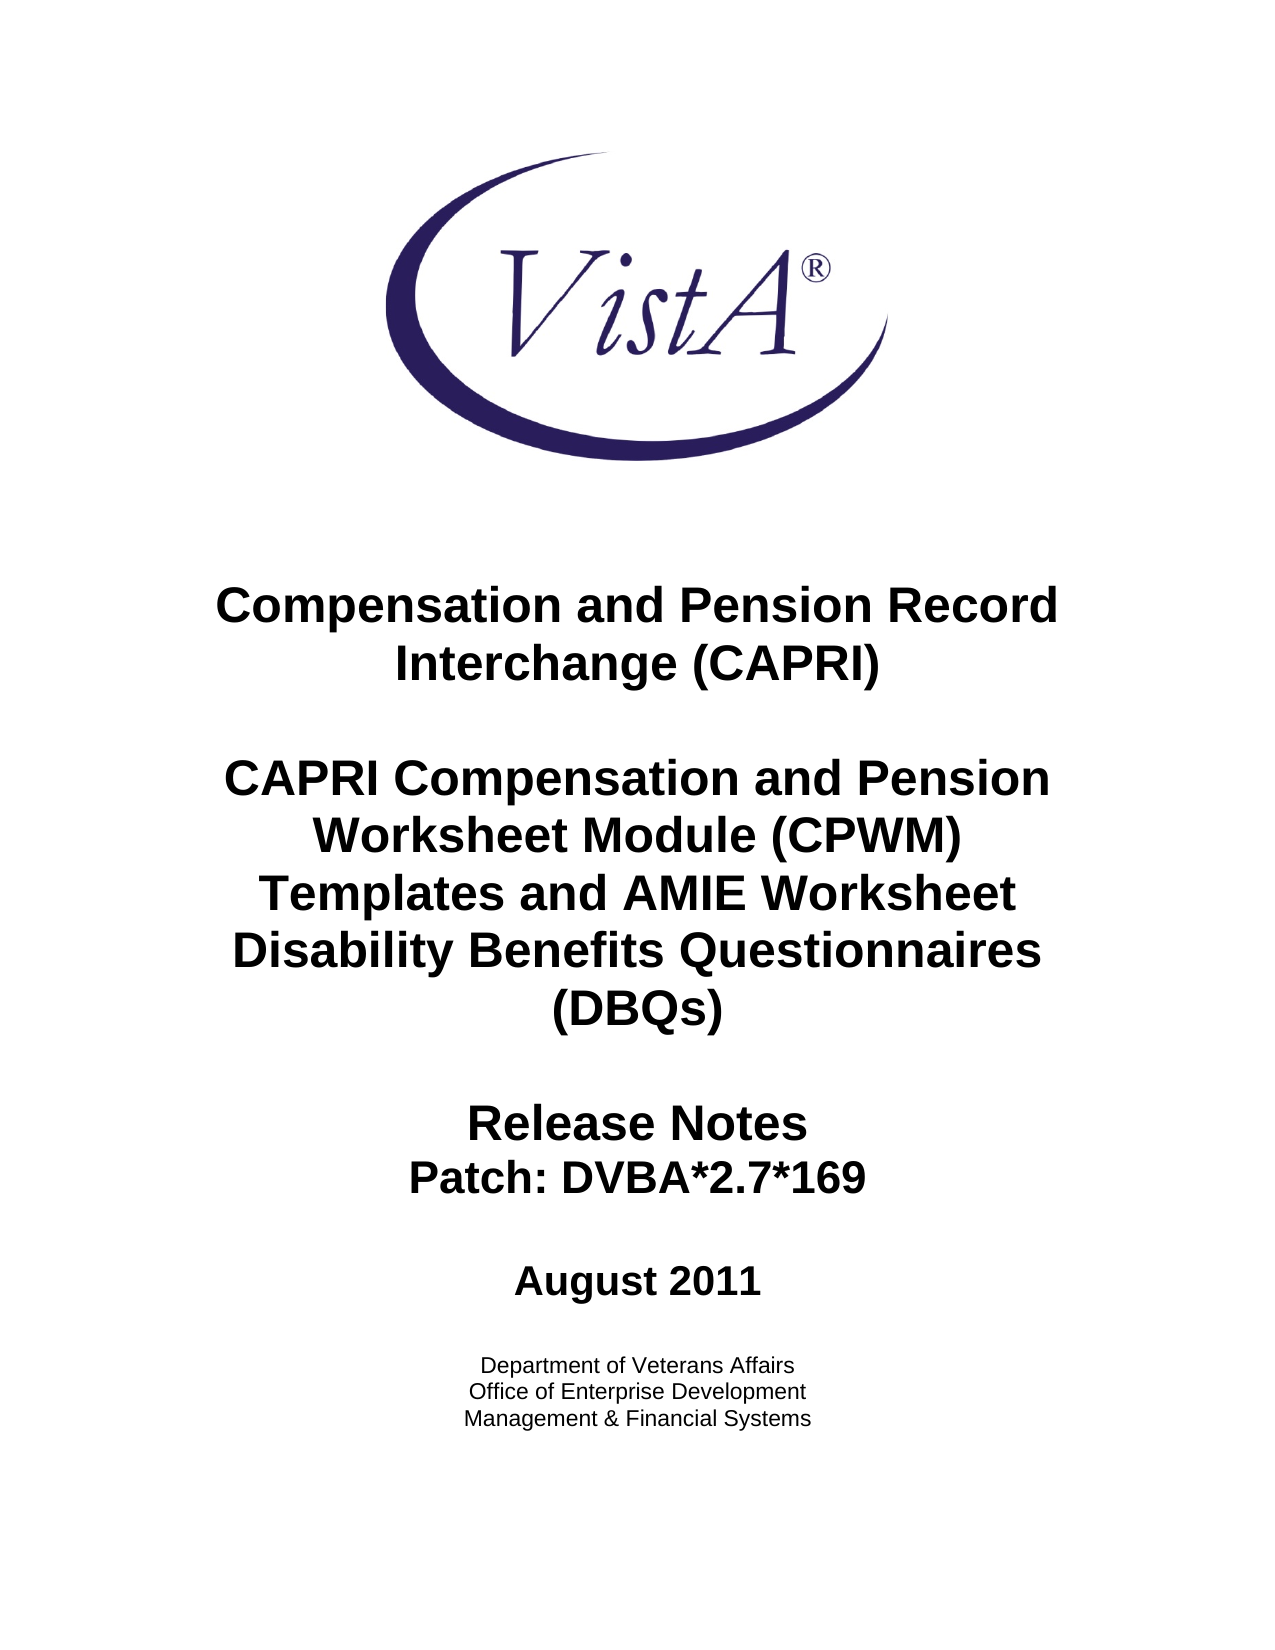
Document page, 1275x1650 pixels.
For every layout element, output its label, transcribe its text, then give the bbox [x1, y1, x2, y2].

title Release Notes [150, 1093, 1125, 1151]
text Management & Financial Systems [150, 1405, 1125, 1431]
title Patch: DVBA*2.7*169 [150, 1151, 1125, 1203]
title Compensation and Pension Record Interchange (CAPRI) [150, 576, 1125, 691]
title Templates and AMIE Worksheet Disability Benefits Questionnaires (DBQs) [150, 863, 1125, 1036]
title August 2011 [150, 1256, 1125, 1304]
title CAPRI Compensation and Pension Worksheet Module (CPWM) [150, 748, 1125, 863]
text Office of Enterprise Development [150, 1378, 1125, 1405]
text Department of Veterans Affairs [150, 1352, 1125, 1378]
picture [385, 150, 890, 461]
